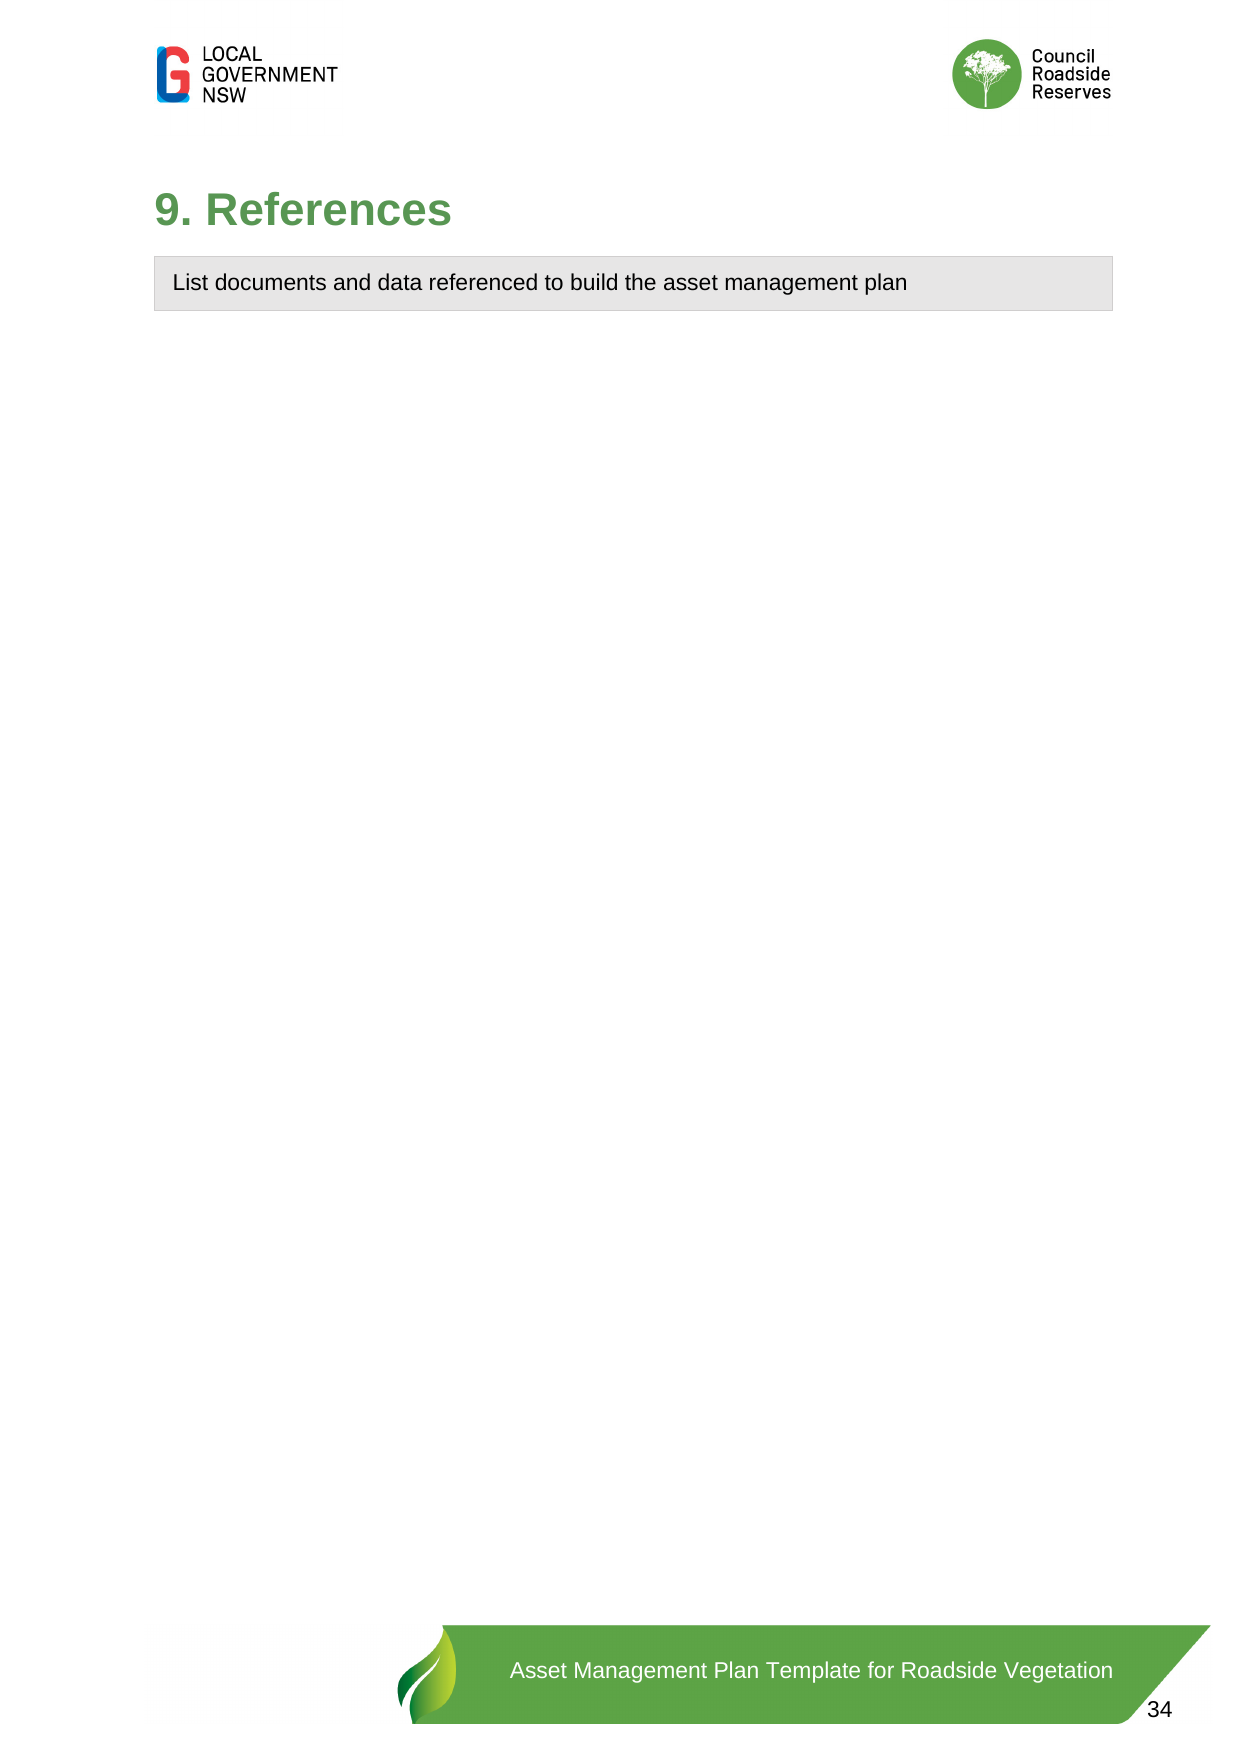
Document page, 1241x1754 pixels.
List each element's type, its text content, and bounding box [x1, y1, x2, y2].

picture [144, 1624, 1213, 1724]
picture [154, 0, 344, 136]
table_header List documents and data referenced to build the asset management plan [155, 257, 1112, 310]
subtitle References [154, 182, 1113, 235]
picture [943, 0, 1114, 136]
